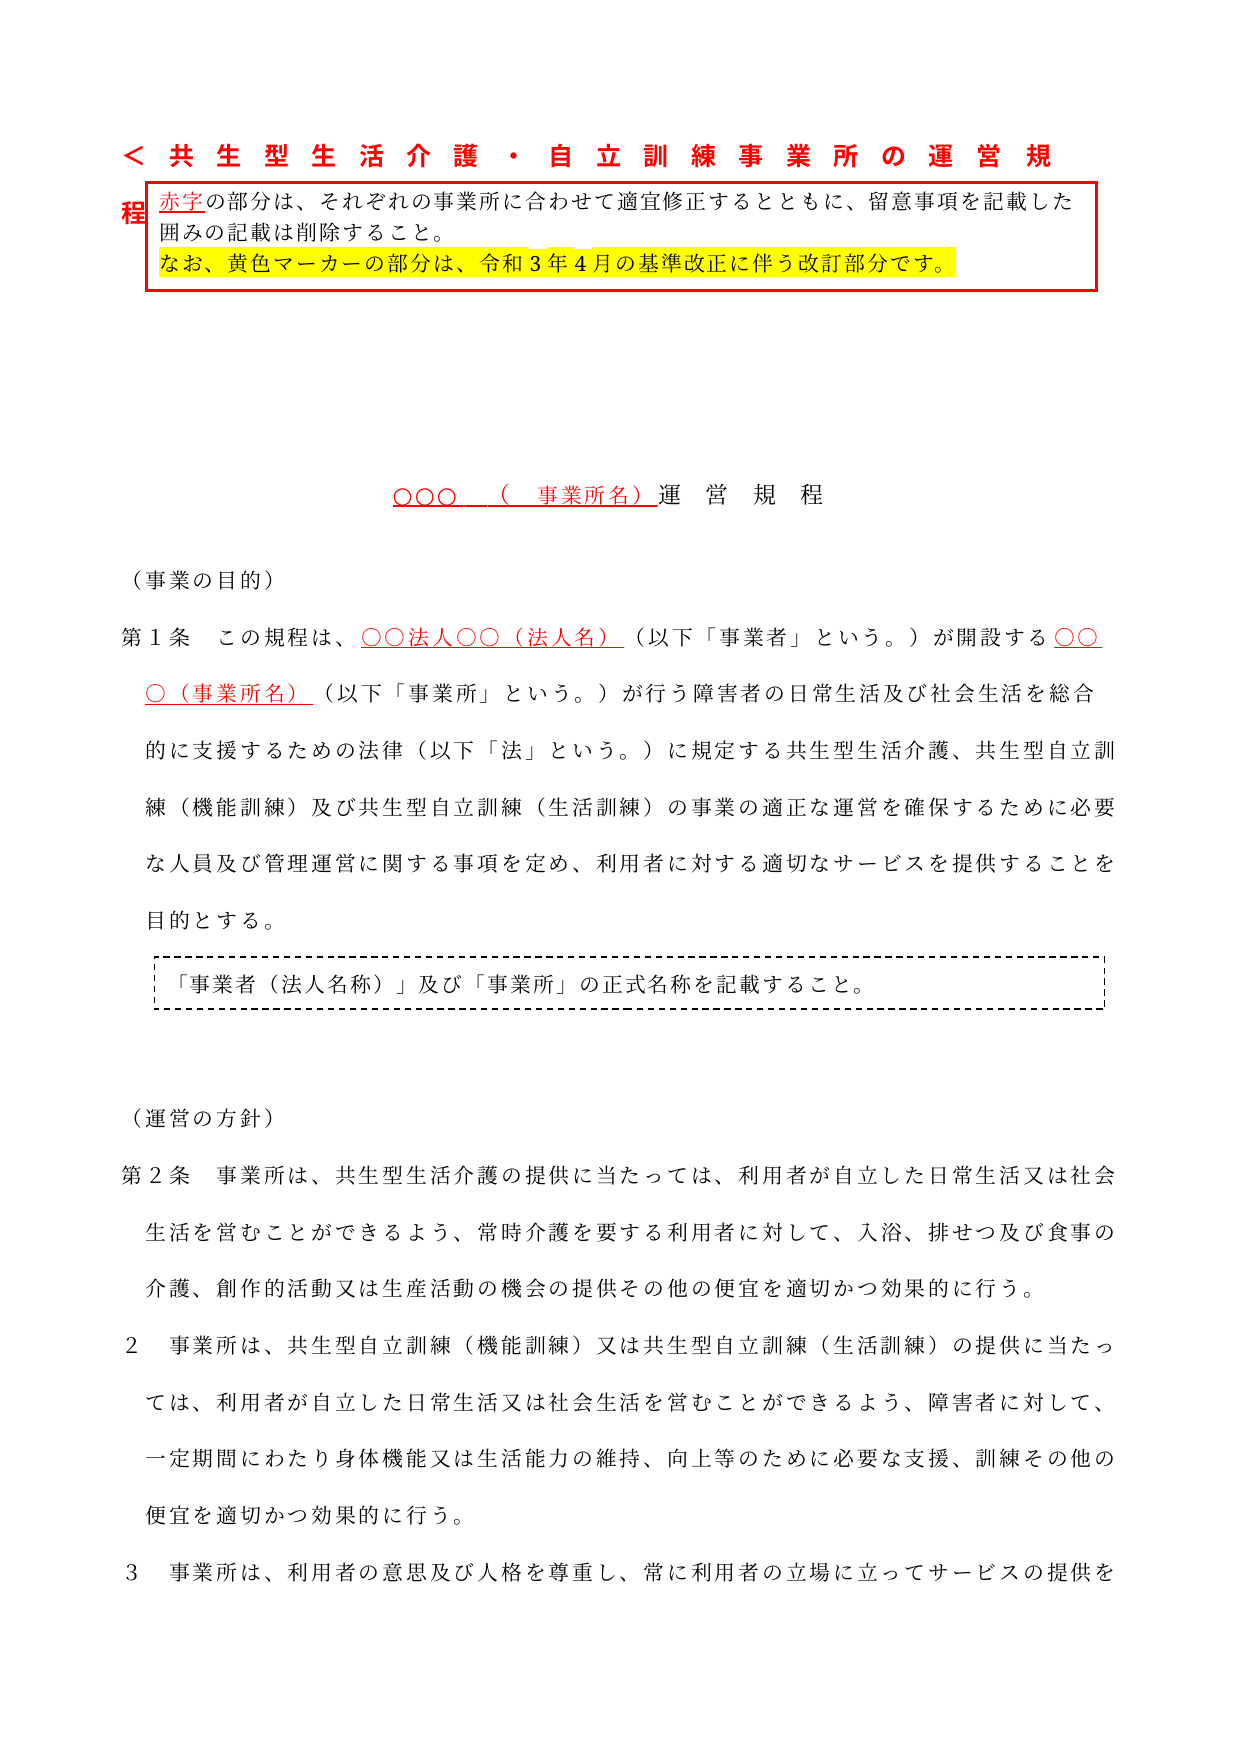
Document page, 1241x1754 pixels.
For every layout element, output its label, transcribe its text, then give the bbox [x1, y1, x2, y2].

text （事業の目的） [121, 551, 1119, 608]
text ２ 事業所は、共生型自立訓練（機能訓練）又は共生型自立訓練（生活訓練）の提供に当たっては、利用者が自立した日常生活又は社会生活を営むことができるよう、障害者に対して、一定期間にわたり身体機能又は生活能力の維持、向上等のために必要な支援、訓練その他の便宜を適切かつ効果的に行う。 [121, 1316, 1119, 1543]
text 第１条 この規程は、○○法人○○（法人名）（以下「事業者」という。）が開設する○○○（事業所名）（以下「事業所」という。）が行う障害者の日常生活及び社会生活を総合的に支援するための法律（以下「法」という。）に規定する共生型生活介護、共生型自立訓練（機能訓練）及び共生型自立訓練（生活訓練）の事業の適正な運営を確保するために必要な人員及び管理運営に関する事項を定め、利用者に対する適切なサービスを提供することを目的とする。 [121, 608, 1119, 948]
text ○○○（事業所名）運営規程 [121, 466, 1119, 523]
text ＜共生型生活介護・自立訓練事業所の運営規程の例＞ [121, 126, 1119, 239]
text （運営の方針） [121, 1089, 1119, 1146]
text 第２条 事業所は、共生型生活介護の提供に当たっては、利用者が自立した日常生活又は社会生活を営むことができるよう、常時介護を要する利用者に対して、入浴、排せつ及び食事の介護、創作的活動又は生産活動の機会の提供その他の便宜を適切かつ効果的に行う。 [121, 1146, 1119, 1316]
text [121, 1543, 1119, 1599]
